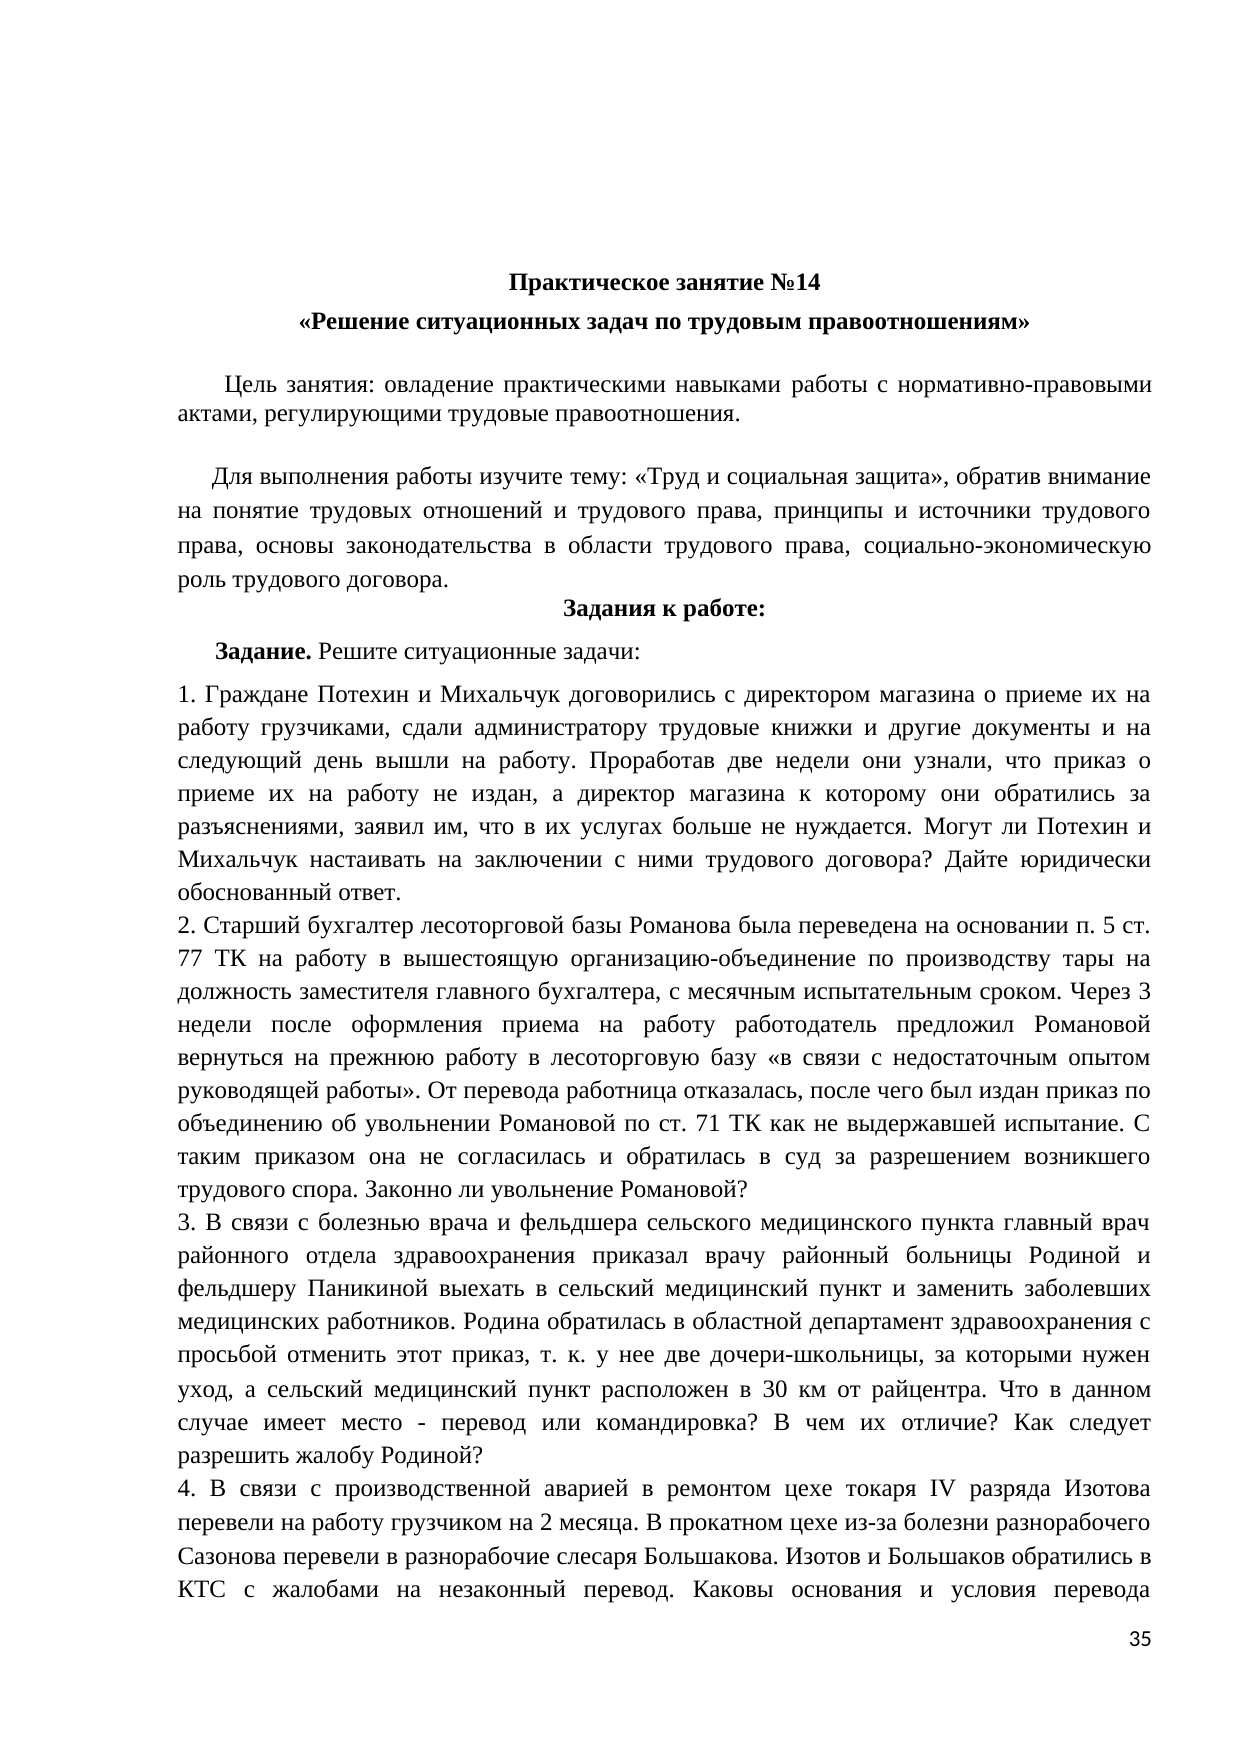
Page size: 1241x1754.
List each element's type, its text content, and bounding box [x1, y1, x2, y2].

text Задания к работе: [177, 593, 1152, 622]
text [177, 1535, 1152, 1575]
text 1. Граждане Потехин и Михальчук договорились с директором магазина о приеме их на работу грузчиками, сдали администратору трудовые книжки и другие документы и на следующий день вышли на работу. Проработав две недели они узнали, что приказ о приеме их на работу не издан, а директор магазина к которому они обратились за разъяснениями, заявил им, что в их услугах больше не нуждается. Могут ли Потехин и Михальчук настаивать на заключении с ними трудового договора? Дайте юридически обоснованный ответ. [177, 807, 1152, 844]
text «Решение ситуационных задач по трудовым правоотношениям» [177, 300, 1152, 335]
text Цель занятия: овладение практическими навыками работы с нормативно-правовыми актами, регулирующими трудовые правоотношения. [177, 369, 1152, 427]
text 1. Граждане Потехин и Михальчук договорились с директором магазина о приеме их на работу грузчиками, сдали администратору трудовые книжки и другие документы и на следующий день вышли на работу. Проработав две недели они узнали, что приказ о приеме их на работу не издан, а директор магазина к которому они обратились за разъяснениями, заявил им, что в их услугах больше не нуждается. Могут ли Потехин и Михальчук настаивать на заключении с ними трудового договора? Дайте юридически обоснованный ответ. [177, 873, 1152, 906]
text Для выполнения работы изучите тему: «Труд и социальная защита», обратив внимание на понятие трудовых отношений и трудового права, принципы и источники трудового права, основы законодательства в области трудового права, социально-экономическую роль трудового договора. [177, 455, 1152, 593]
text Задание. Решите ситуационные задачи: [215, 636, 1152, 665]
text Практическое занятие №14 [177, 267, 1152, 296]
text 3. В связи с болезнью врача и фельдшера сельского медицинского пункта главный врач районного отдела здравоохранения приказал врачу районный больницы Родиной и фельдшеру Паникиной выехать в сельский медицинский пункт и заменить заболевших медицинских работников. Родина обратилась в областной департамент здравоохранения с просьбой отменить этот приказ, т. к. у нее две дочери-школьницы, за которыми нужен уход, а сельский медицинский пункт расположен в 30 км от райцентра. Что в данном случае имеет место - перевод или командировка? В чем их отличие? Как следует разрешить жалобу Родиной? [177, 1368, 1152, 1408]
